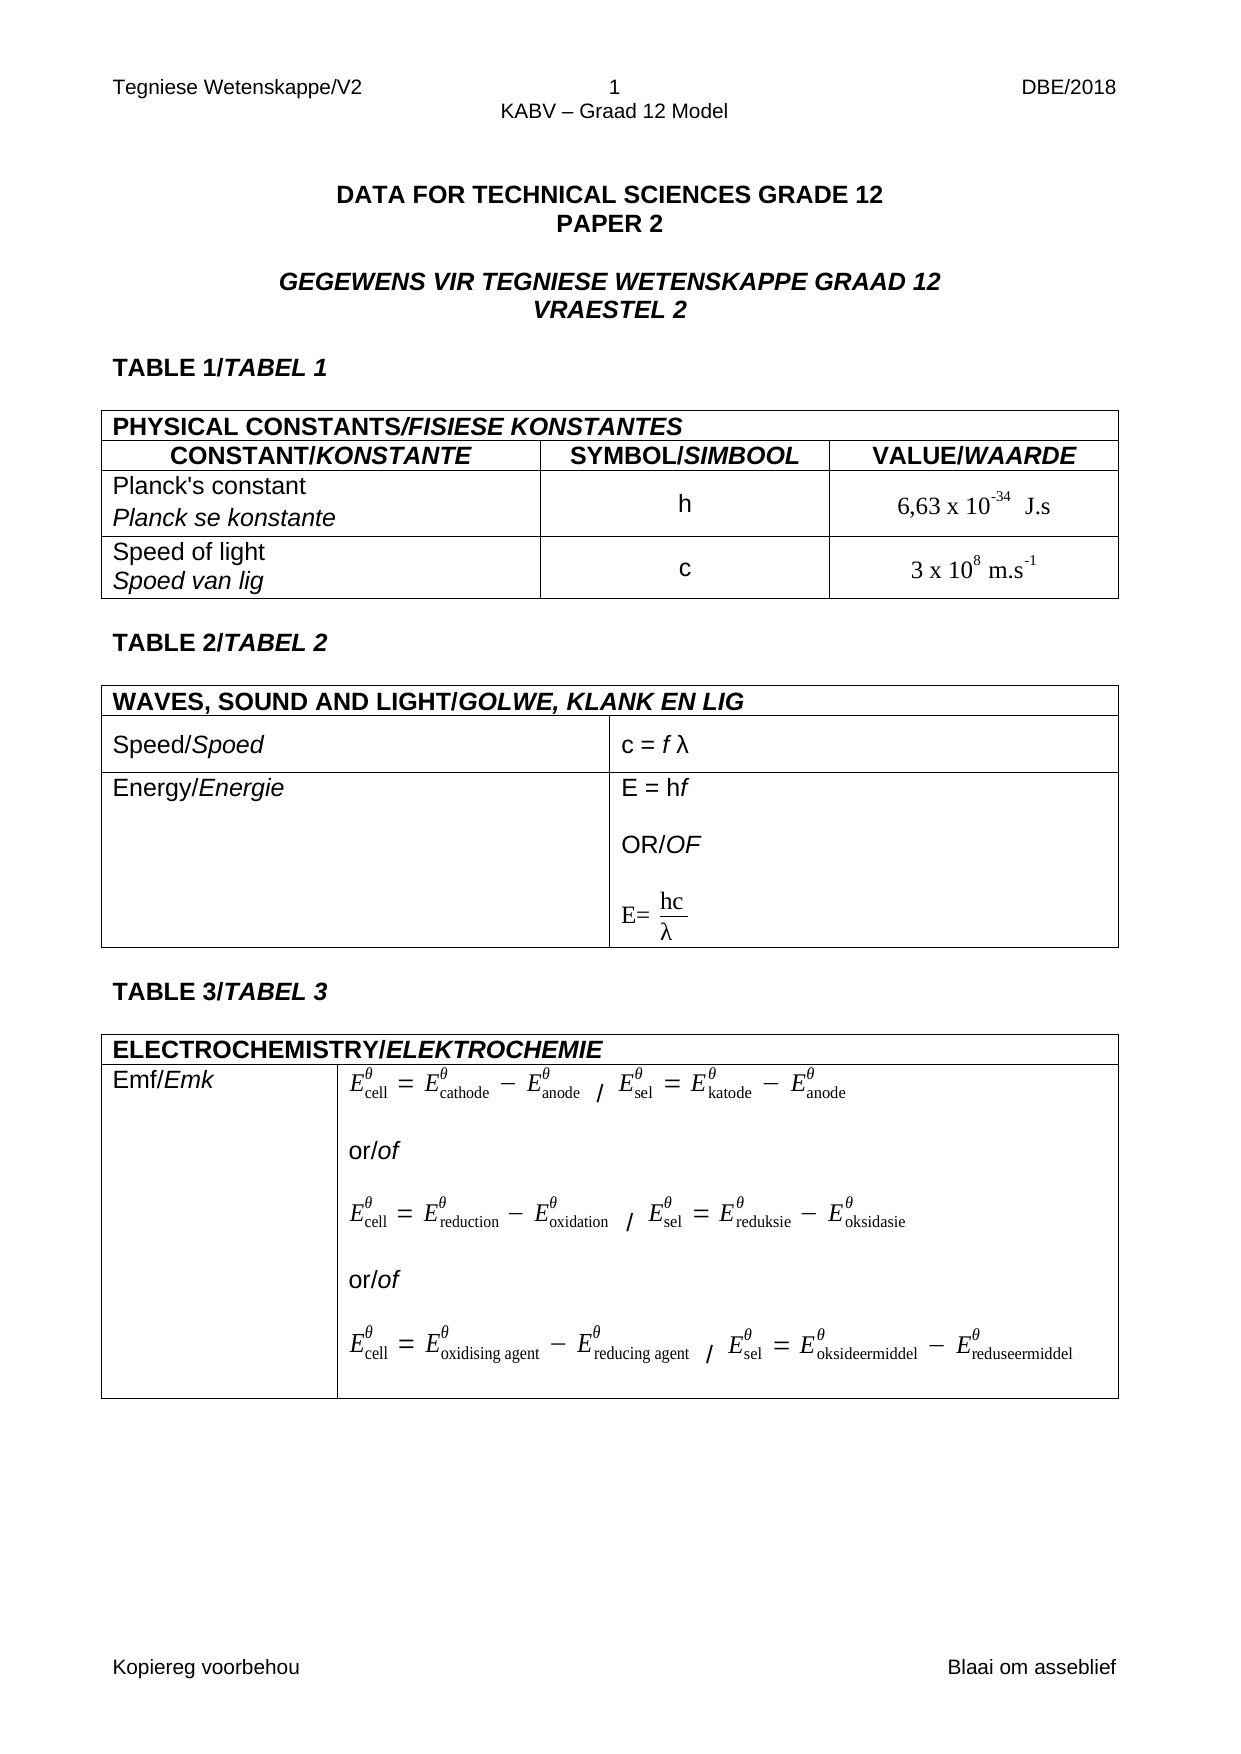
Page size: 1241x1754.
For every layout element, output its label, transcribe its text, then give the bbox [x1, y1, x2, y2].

table_cell Energy/Energie [102, 773, 609, 947]
text TABLE 3/TABEL 3 [112, 976, 1107, 1005]
table_cell Emf/Emk [102, 1065, 337, 1398]
table_cell Speed/Spoed [102, 716, 609, 772]
table_cell c = f λ [610, 716, 1118, 772]
table_cell Speed of light Spoed van lig [102, 537, 540, 598]
table_cell h [541, 471, 829, 536]
table_cell CONSTANT/KONSTANTE [102, 441, 540, 470]
text TABLE 1/TABEL 1 [112, 353, 1107, 382]
table_cell c [541, 537, 829, 598]
table_header ELECTROCHEMISTRY/ELEKTROCHEMIE [102, 1035, 1118, 1064]
text VRAESTEL 2 [112, 295, 1107, 324]
table_header WAVES, SOUND AND LIGHT/GOLWE, KLANK EN LIG [102, 686, 1118, 715]
table_cell E = hf OR/OF [610, 773, 1118, 947]
text DATA FOR TECHNICAL SCIENCES GRADE 12 [112, 180, 1107, 209]
table_cell [830, 537, 1118, 598]
table_cell VALUE/WAARDE [830, 441, 1118, 470]
table_cell SYMBOL/SIMBOOL [541, 441, 829, 470]
table_header PHYSICAL CONSTANTS/FISIESE KONSTANTES [102, 411, 1118, 440]
table_cell [830, 471, 1118, 536]
table_cell Planck's constant Planck se konstante [102, 471, 540, 536]
text GEGEWENS VIR TEGNIESE WETENSKAPPE GRAAD 12 [112, 267, 1107, 295]
text PAPER 2 [112, 209, 1107, 238]
table_cell / or/of / or/of / [338, 1065, 1118, 1398]
text TABLE 2/TABEL 2 [112, 628, 1107, 657]
